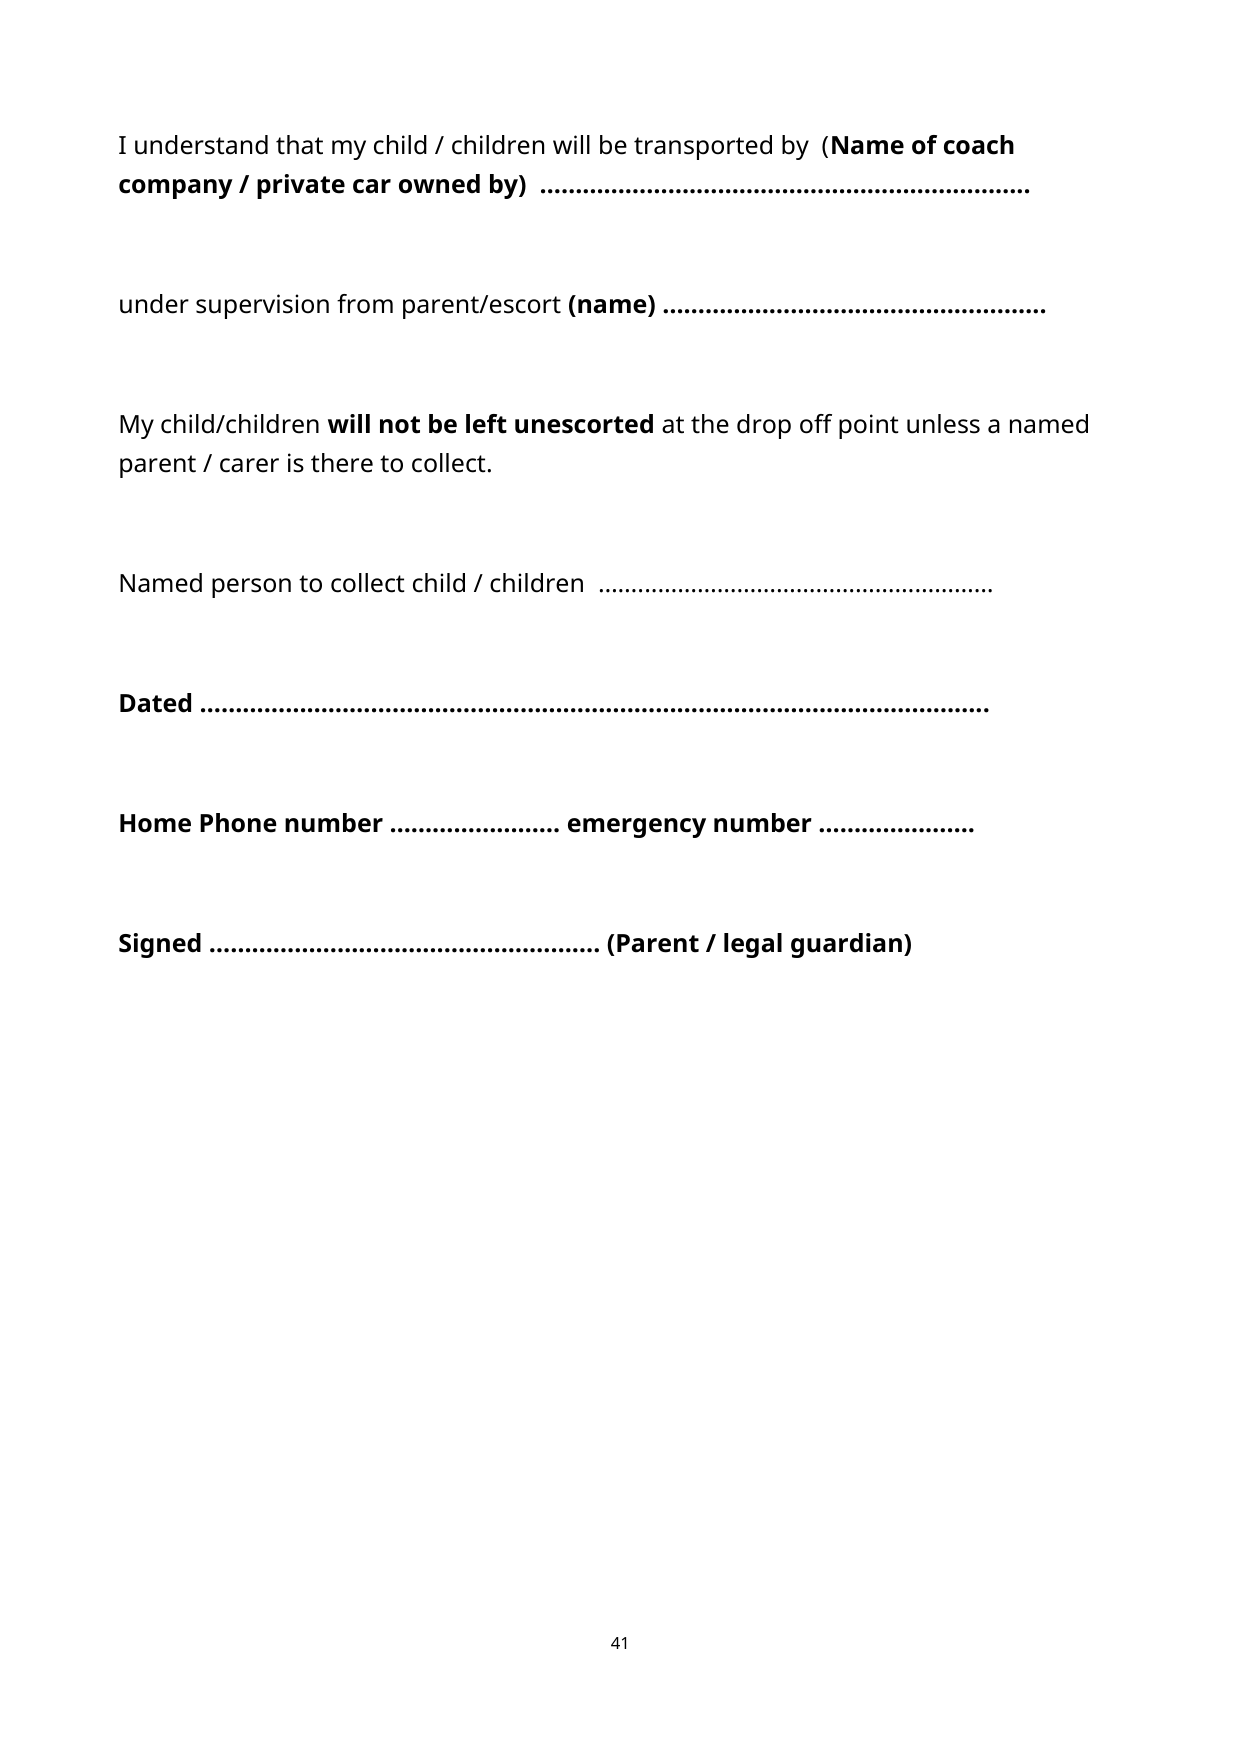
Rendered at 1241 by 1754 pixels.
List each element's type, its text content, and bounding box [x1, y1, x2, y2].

list Dated …………………………………………………….………………………………………….. [118, 686, 1122, 720]
list My child/children will not be left unescorted at the drop off point unless a named parent / carer is there to collect. [118, 407, 1122, 480]
list under supervision from parent/escort (name) ……………………………..………………. [118, 287, 1122, 321]
list Home Phone number …………………… emergency number …………………. [118, 806, 1122, 840]
list I understand that my child / children will be transported by (Name of coach company / private car owned by) ………………….……………………………………….. [118, 128, 1122, 201]
list Named person to collect child / children ……...…………………………………………… [118, 566, 1122, 600]
list Signed ………………………………………………. (Parent / legal guardian) [118, 926, 1122, 960]
